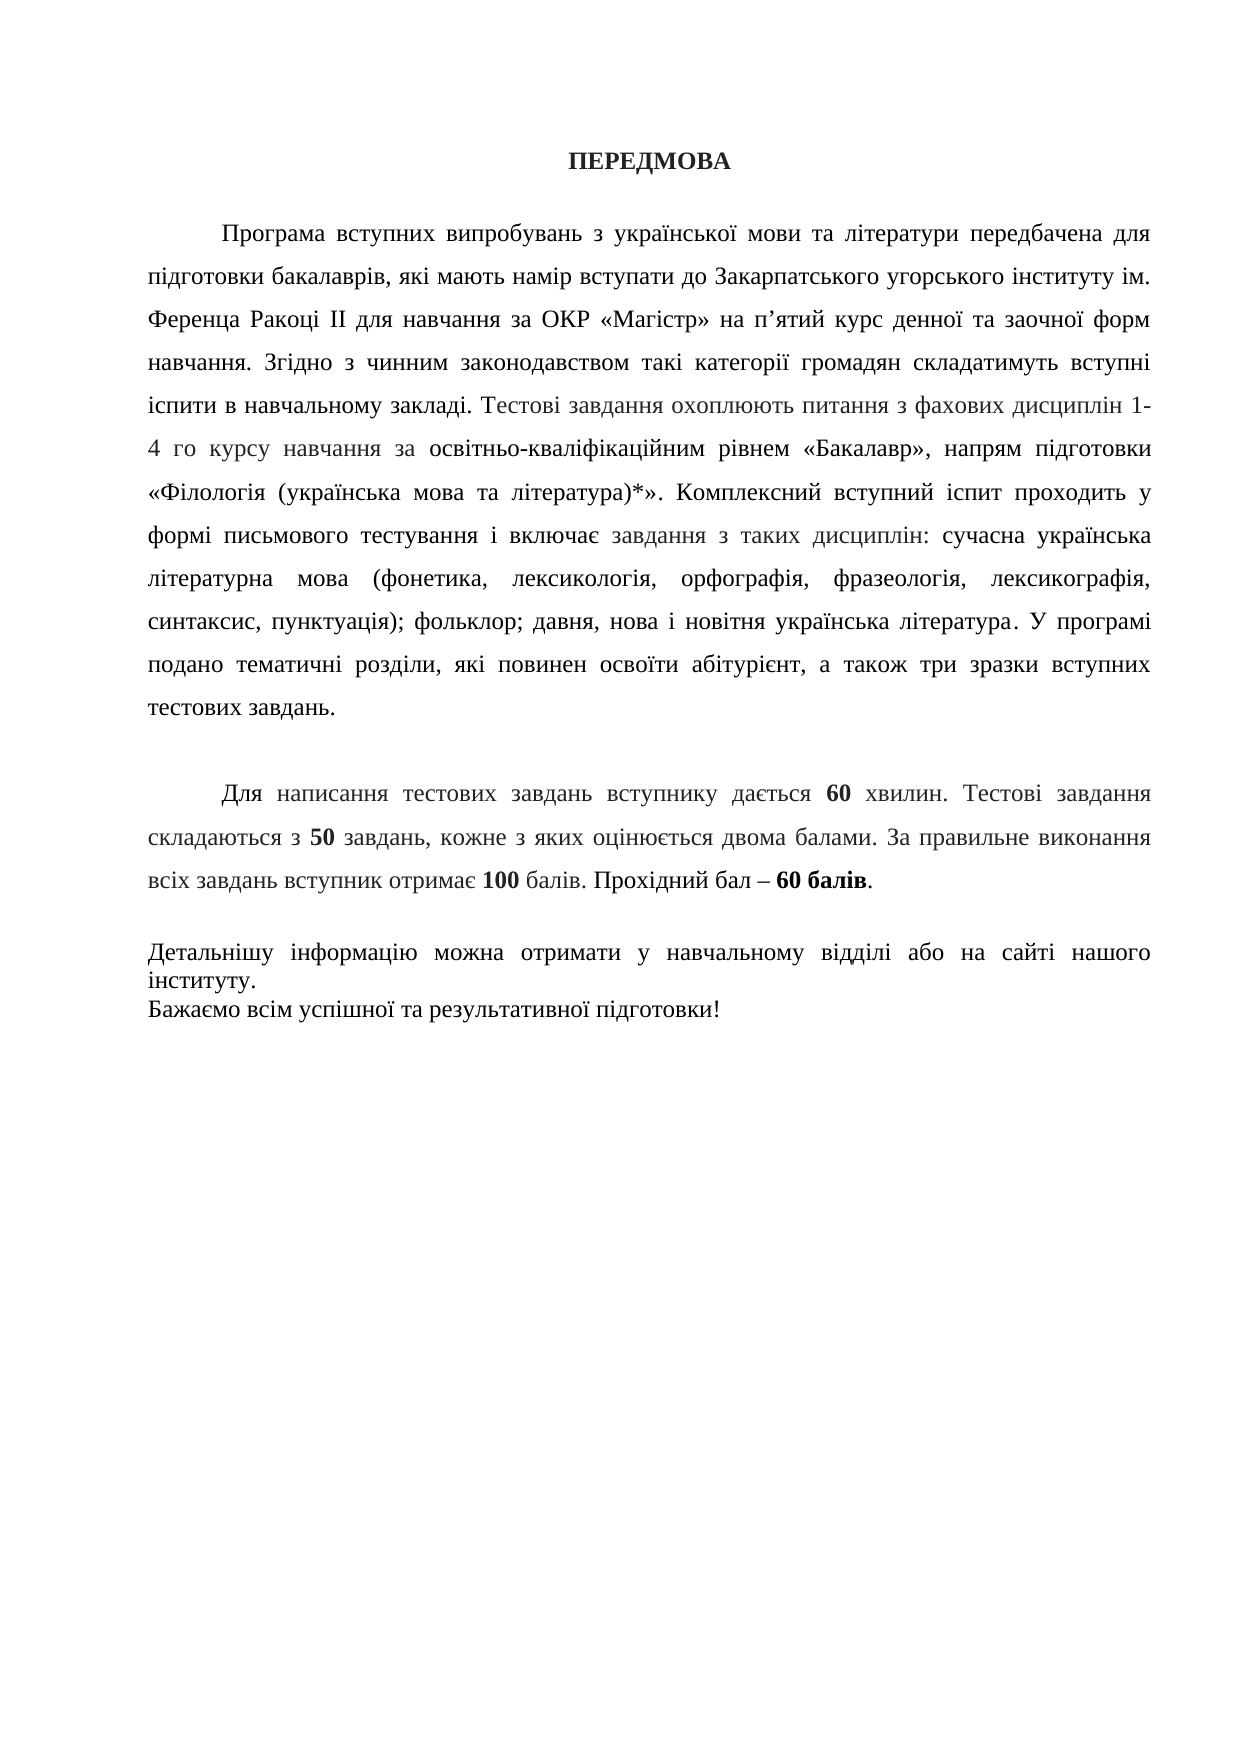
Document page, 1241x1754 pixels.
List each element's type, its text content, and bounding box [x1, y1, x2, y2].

text Бажаємо всім успішної та результативної підготовки! [148, 994, 1152, 1023]
text ПЕРЕДМОВА [148, 146, 1152, 175]
text Програма вступних випробувань з української мови та літератури передбачена для підготовки бакалаврів, які мають намір вступати до Закарпатського угорського інституту ім. Ференца Ракоці ІІ для навчання за ОКР «Магістр» на п’ятий курс денної та заочної форм навчання. Згідно з чинним законодавством такі категорії громадян складатимуть вступні іспити в навчальному закладі. Тестові завдання охоплюють питання з фахових дисциплін 1- 4 го курсу навчання за освітньо-кваліфікаційним рівнем «Бакалавр», напрям підготовки «Філологія (українська мова та література)*». Комплексний вступний іспит проходить у формі письмового тестування і включає завдання з таких дисциплін: сучасна українська літературна мова (фонетика, лексикологія, орфографія, фразеологія, лексикографія, синтаксис, пунктуація); фольклор; давня, нова і новітня українська література. У програмі подано тематичні розділи, які повинен освоїти абітурієнт, а також три зразки вступних тестових завдань. [148, 218, 1152, 721]
text Для написання тестових завдань вступнику дається 60 хвилин. Тестові завдання складаються з 50 завдань, кожне з яких оцінюється двома балами. За правильне виконання всіх завдань вступник отримає 100 балів. Прохідний бал – 60 балів. [148, 778, 1152, 893]
text Детальнішу інформацію можна отримати у навчальному відділі або на сайті нашого інституту. [148, 937, 1152, 994]
